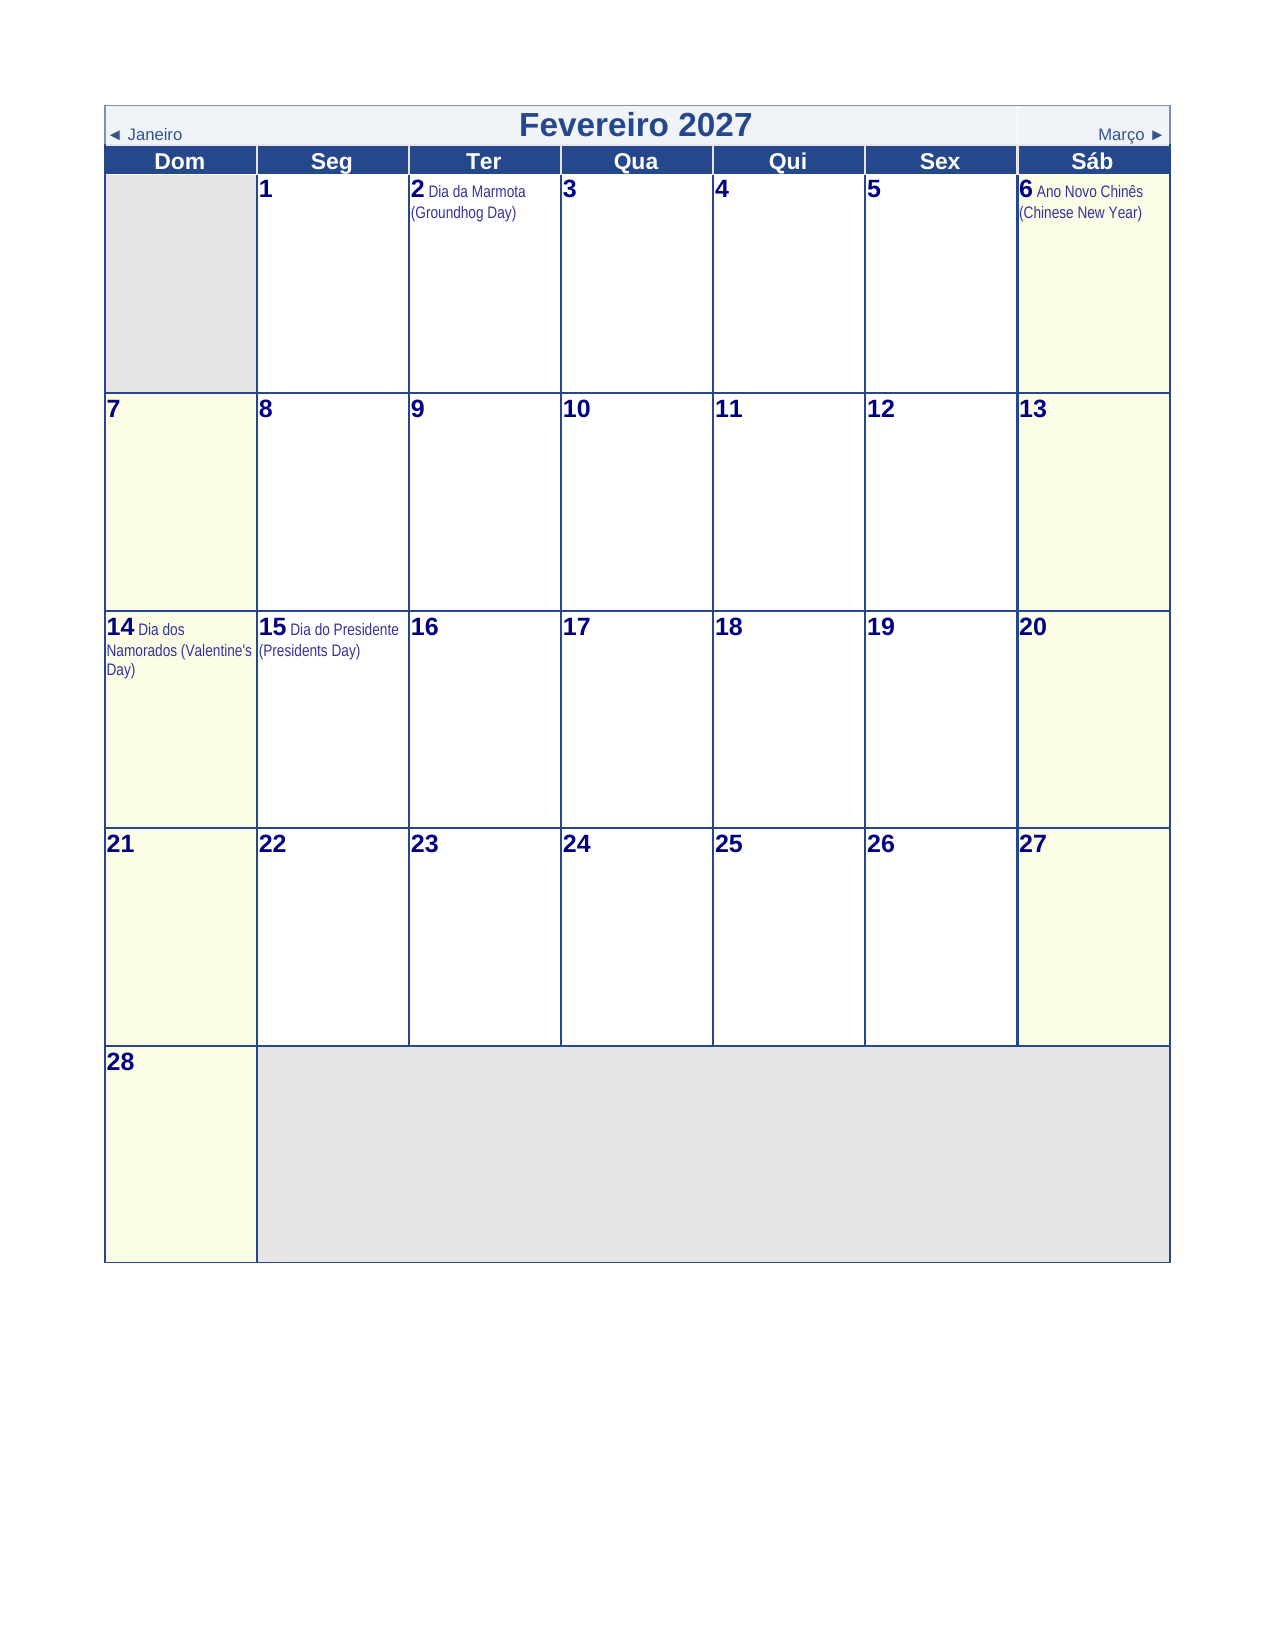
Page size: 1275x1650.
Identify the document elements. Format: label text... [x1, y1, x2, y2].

table_cell 8 [258, 394, 408, 609]
table_cell 22 [258, 829, 408, 1044]
table_cell 26 [866, 829, 1016, 1044]
table_cell 18 [714, 612, 864, 827]
table_cell 21 [106, 829, 256, 1044]
table_cell 15 Dia do Presidente (Presidents Day) [258, 612, 408, 827]
table_header ◄ Janeiro [106, 106, 257, 144]
table_cell 5 [866, 175, 1016, 392]
table_cell 28 [106, 1047, 256, 1262]
table_cell 3 [562, 175, 712, 392]
table_cell 16 [410, 612, 560, 827]
table_cell 1 [258, 175, 408, 392]
table_header Março ► [1018, 106, 1169, 144]
table_cell Dom [106, 146, 256, 174]
table_header Fevereiro 2027 [257, 106, 1017, 144]
table_cell Seg [258, 146, 408, 174]
table_cell 20 [1019, 612, 1169, 827]
table_cell 9 [410, 394, 560, 609]
table_cell Ter [410, 146, 560, 174]
table_cell 25 [714, 829, 864, 1044]
table_cell 23 [410, 829, 560, 1044]
table_cell [106, 175, 256, 392]
table_cell Qui [714, 146, 864, 174]
table_cell Sex [866, 146, 1016, 174]
table_cell 12 [866, 394, 1016, 609]
table_cell Qua [562, 146, 712, 174]
table_cell 27 [1019, 829, 1169, 1044]
table_cell 17 [562, 612, 712, 827]
table_cell 14 Dia dos Namorados (Valentine's Day) [106, 612, 256, 827]
table_cell 6 Ano Novo Chinês (Chinese New Year) [1019, 175, 1169, 392]
table_cell 4 [714, 175, 864, 392]
table_cell [258, 1047, 1169, 1262]
table_cell 24 [562, 829, 712, 1044]
table_cell 19 [866, 612, 1016, 827]
table_cell 10 [562, 394, 712, 609]
table_cell 7 [106, 394, 256, 609]
table_cell Sáb [1019, 146, 1169, 174]
table_cell 2 Dia da Marmota (Groundhog Day) [410, 175, 560, 392]
table_cell 11 [714, 394, 864, 609]
table_cell 13 [1019, 394, 1169, 609]
